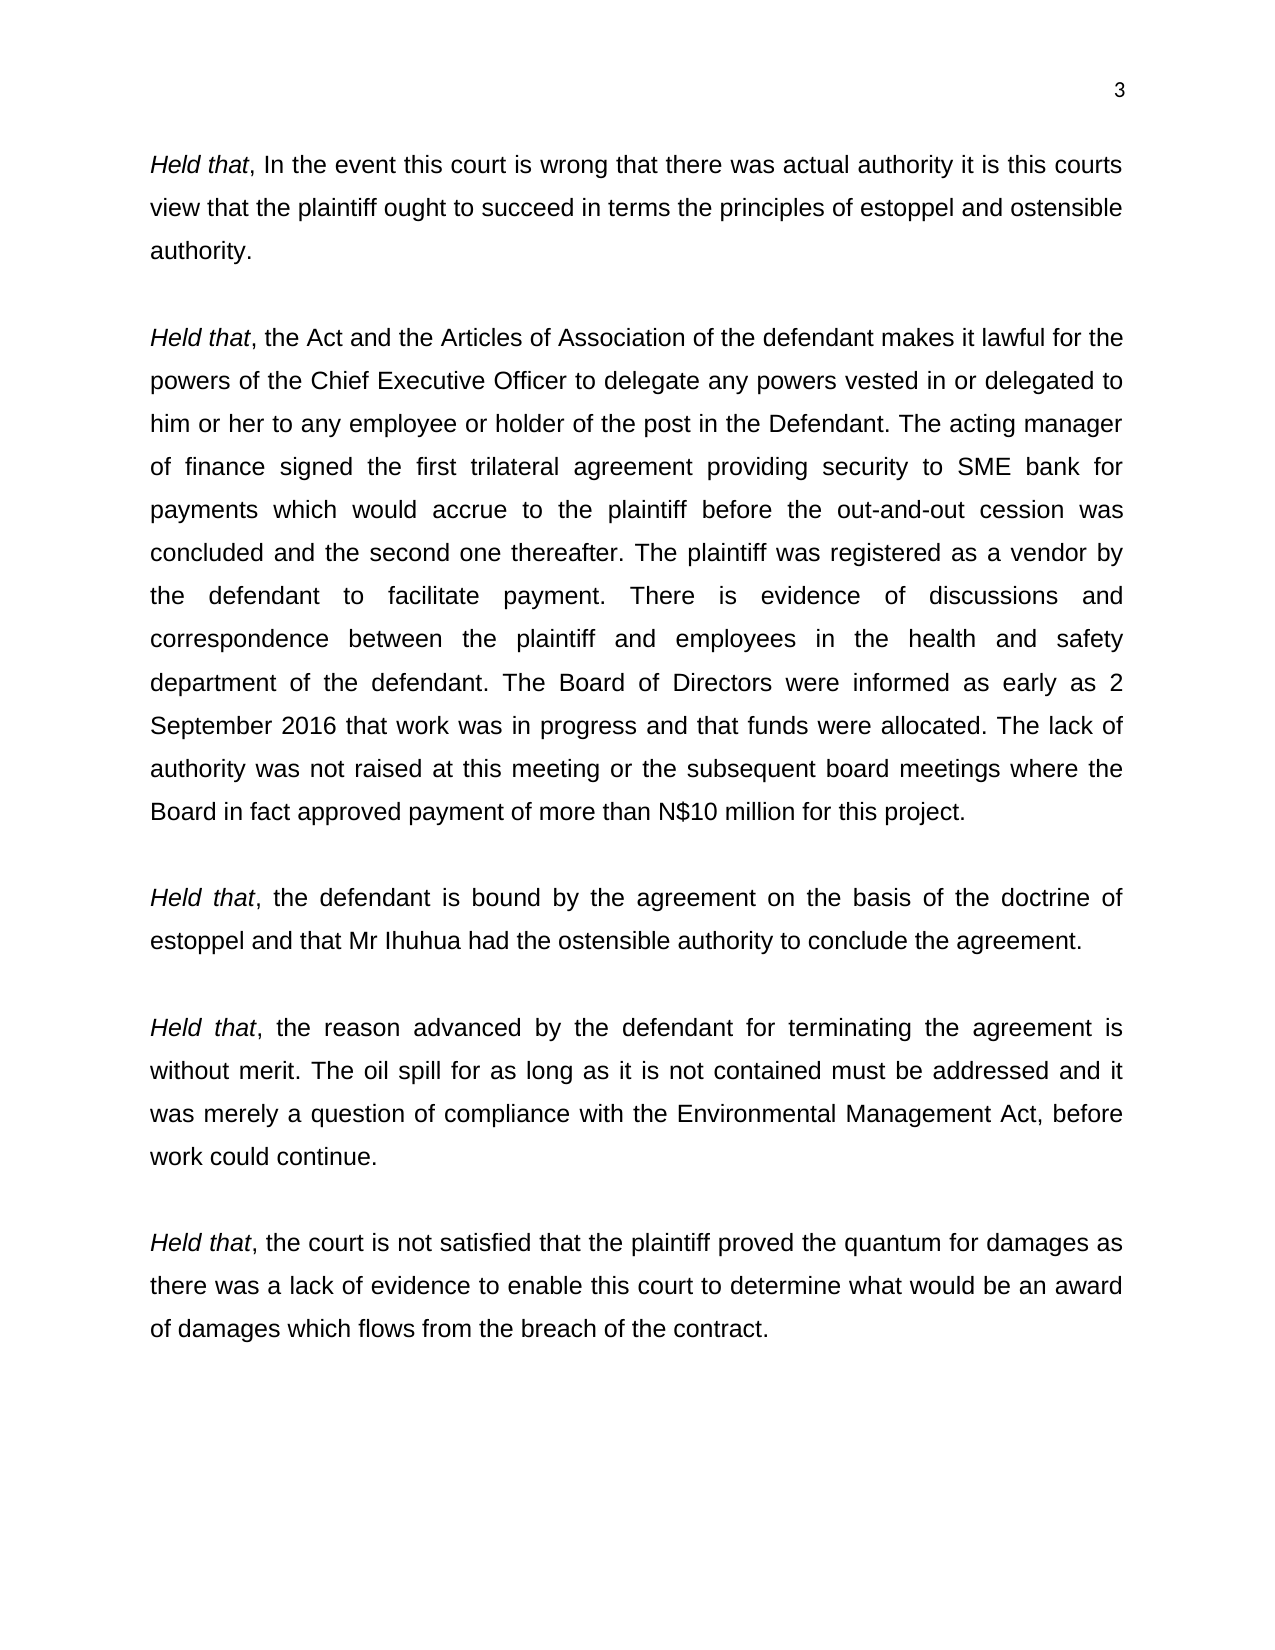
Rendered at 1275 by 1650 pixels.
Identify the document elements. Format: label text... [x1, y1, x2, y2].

text Held that, the reason advanced by the defendant for terminating the agreement is without merit. The oil spill for as long as it is not contained must be addressed and it was merely a question of compliance with the Environmental Management Act, before work could continue. [150, 1012, 1125, 1171]
text Held that, the Act and the Articles of Association of the defendant makes it lawful for the powers of the Chief Executive Officer to delegate any powers vested in or delegated to him or her to any employee or holder of the post in the Defendant. The acting manager of finance signed the first trilateral agreement providing security to SME bank for payments which would accrue to the plaintiff before the out-and-out cession was concluded and the second one thereafter. The plaintiff was registered as a vendor by the defendant to facilitate payment. There is evidence of discussions and correspondence between the plaintiff and employees in the health and safety department of the defendant. The Board of Directors were informed as early as 2 September 2016 that work was in progress and that funds were allocated. The lack of authority was not raised at this meeting or the subsequent board meetings where the Board in fact approved payment of more than N$10 million for this project. [150, 322, 1125, 826]
text Held that, the defendant is bound by the agreement on the basis of the doctrine of estoppel and that Mr Ihuhua had the ostensible authority to conclude the agreement. [150, 883, 1125, 955]
text Held that, the court is not satisfied that the plaintiff proved the quantum for damages as there was a lack of evidence to enable this court to determine what would be an award of damages which flows from the breach of the contract. [150, 1228, 1125, 1343]
text Held that, In the event this court is wrong that there was actual authority it is this courts view that the plaintiff ought to succeed in terms the principles of estoppel and ostensible authority. [150, 150, 1125, 265]
